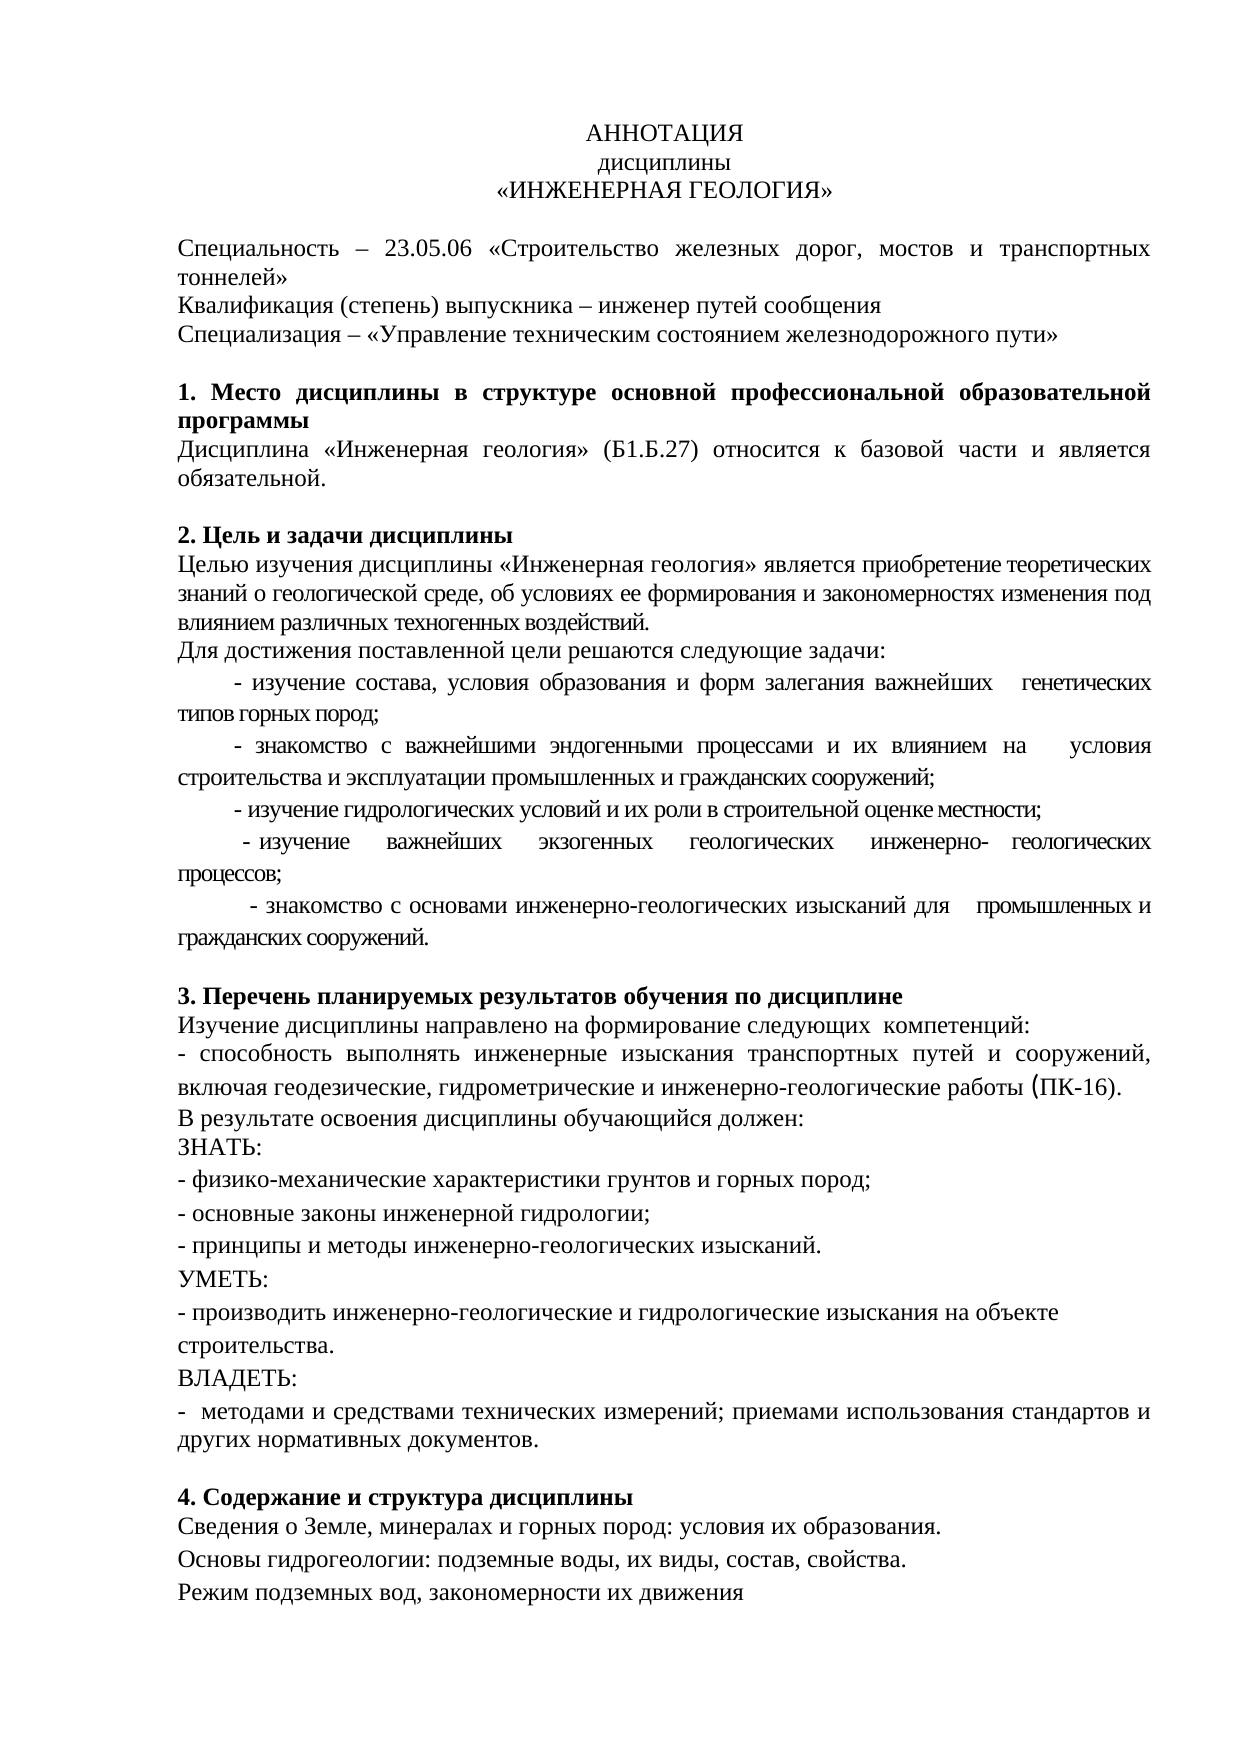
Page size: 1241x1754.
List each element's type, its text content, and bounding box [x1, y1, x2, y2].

text - основные законы инженерной гидрологии; [177, 1198, 1152, 1226]
text «ИНЖЕНЕРНАЯ ГЕОЛОГИЯ» [177, 176, 1152, 204]
text Сведения о Земле, минералах и горных пород: условия их образования. [177, 1511, 1152, 1539]
text АННОТАЦИЯ [177, 118, 1152, 147]
text 4. Содержание и структура дисциплины [177, 1482, 1152, 1511]
text Целью изучения дисциплины «Инженерная геология» является приобретение теоретических знаний о геологической среде, об условиях ее формирования и закономерностях изменения под влиянием различных техногенных воздействий. [177, 549, 1152, 636]
text ВЛАДЕТЬ: [177, 1363, 1152, 1391]
text 1. Место дисциплины в структуре основной профессиональной образовательной программы [177, 377, 1152, 434]
text - знакомство с важнейшими эндогенными процессами и их влиянием на условия строительства и эксплуатации промышленных и гражданских сооружений; [177, 728, 1152, 792]
text Для достижения поставленной цели решаются следующие задачи: [177, 636, 1152, 664]
text дисциплины [177, 147, 1152, 176]
text - принципы и методы инженерно-геологических изысканий. [177, 1231, 1152, 1259]
text - знакомство с основами инженерно-геологических изысканий для промышленных и гражданских сооружений. [177, 888, 1152, 952]
text 2. Цель и задачи дисциплины [177, 521, 1152, 549]
text - изучение гидрологических условий и их роли в строительной оценке местности; [177, 792, 1152, 824]
text Режим подземных вод, закономерности их движения [177, 1577, 1152, 1606]
text 3. Перечень планируемых результатов обучения по дисциплине [177, 981, 1152, 1010]
text - изучение важнейших экзогенных геологических инженерно- геологических процессов; [177, 824, 1152, 888]
text - способность выполнять инженерные изыскания транспортных путей и сооружений, включая геодезические, гидрометрические и инженерно-геологические работы (ПК-16). [177, 1038, 1152, 1103]
text Специальность – 23.05.06 «Строительство железных дорог, мостов и транспортных тоннелей» [177, 233, 1152, 291]
text - методами и средствами технических измерений; приемами использования стандартов и других нормативных документов. [177, 1396, 1152, 1453]
text Квалификация (степень) выпускника – инженер путей сообщения [177, 291, 1152, 319]
text Основы гидрогеологии: подземные воды, их виды, состав, свойства. [177, 1544, 1152, 1572]
text В результате освоения дисциплины обучающийся должен: [177, 1103, 1152, 1132]
text - производить инженерно-геологические и гидрологические изыскания на объекте строительства. [177, 1297, 1152, 1358]
text - изучение состава, условия образования и форм залегания важнейших генетических типов горных пород; [177, 664, 1152, 728]
text Специализация – «Управление техническим состоянием железнодорожного пути» [177, 319, 1152, 348]
text ЗНАТЬ: [177, 1132, 1152, 1160]
text - физико-механические характеристики грунтов и горных пород; [177, 1164, 1152, 1193]
text УМЕТЬ: [177, 1264, 1152, 1292]
text Дисциплина «Инженерная геология» (Б1.Б.27) относится к базовой части и является обязательной. [177, 434, 1152, 492]
text Изучение дисциплины направлено на формирование следующих компетенций: [177, 1010, 1152, 1038]
